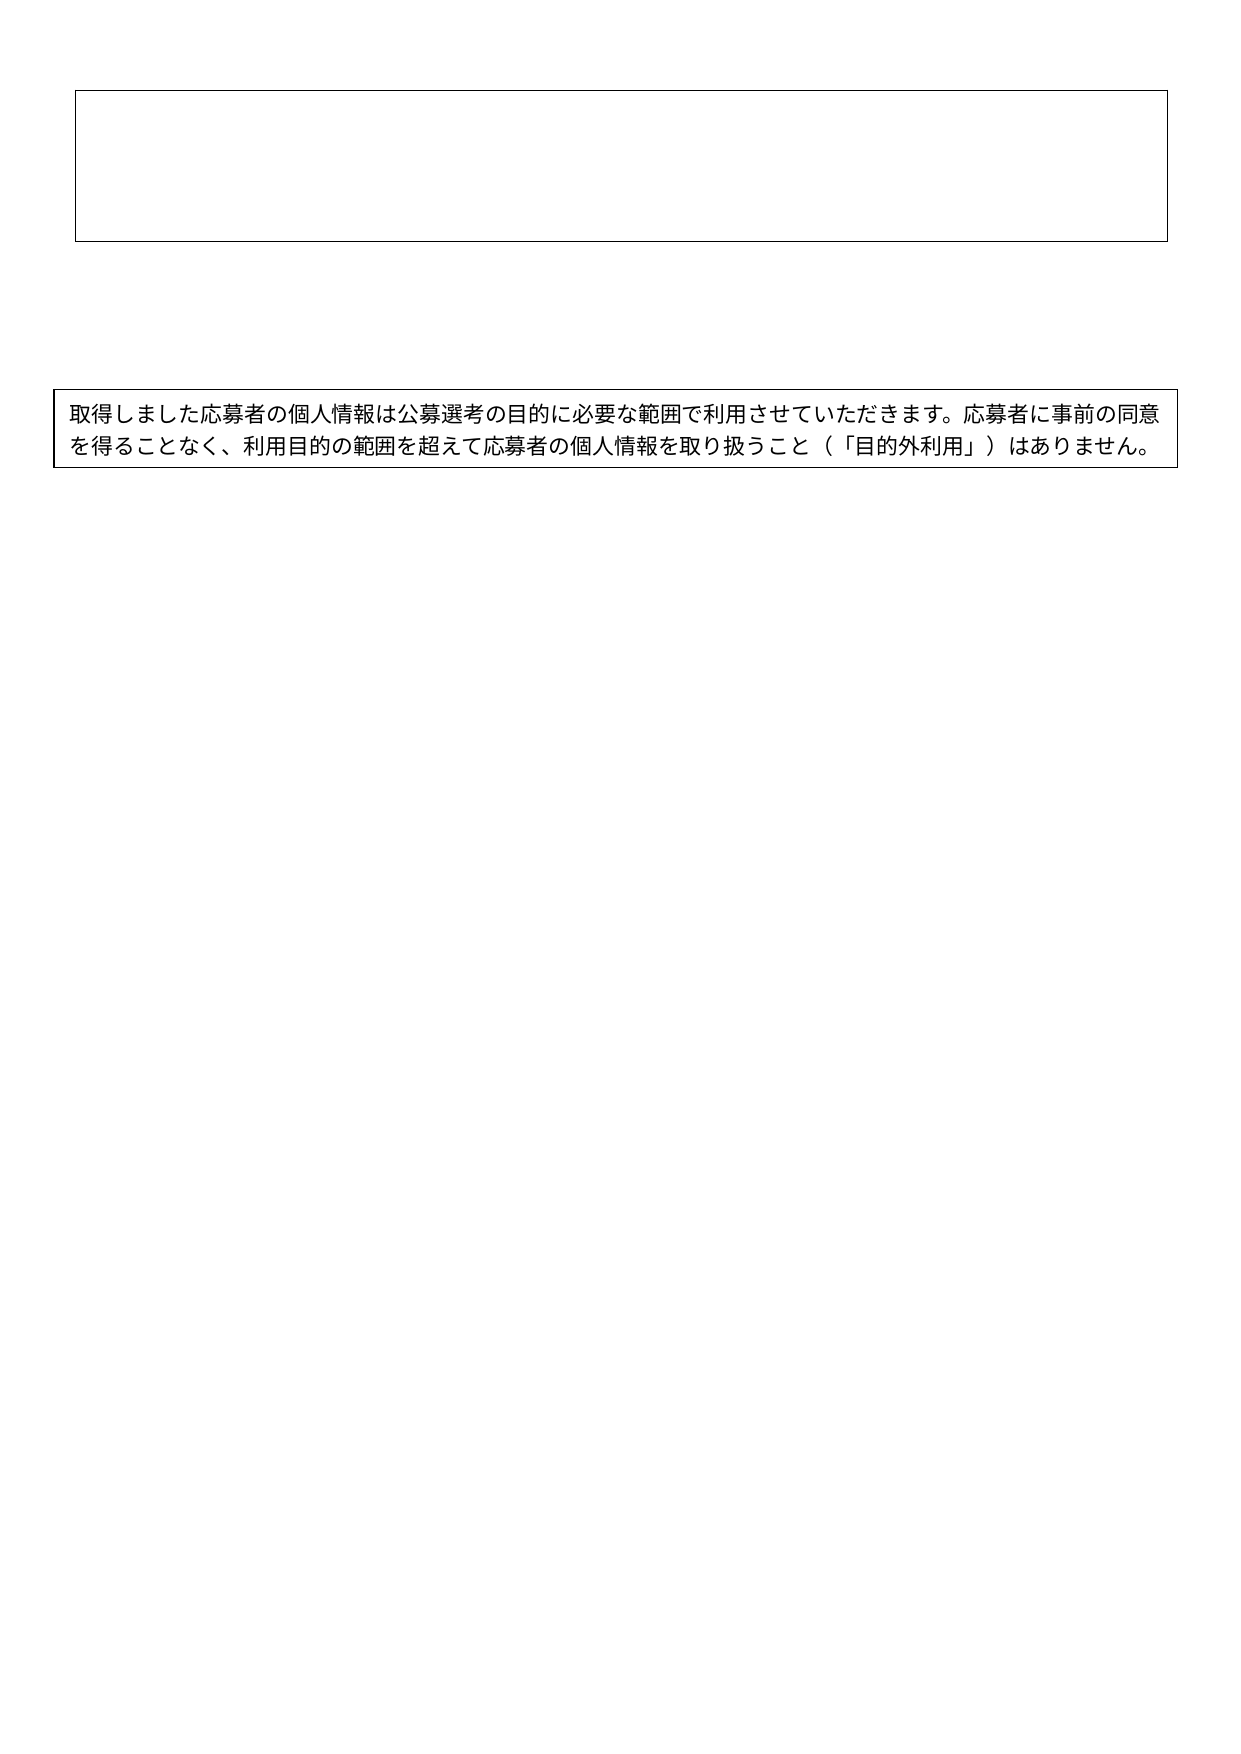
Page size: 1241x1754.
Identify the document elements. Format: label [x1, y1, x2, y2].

table_cell [76, 91, 1167, 241]
